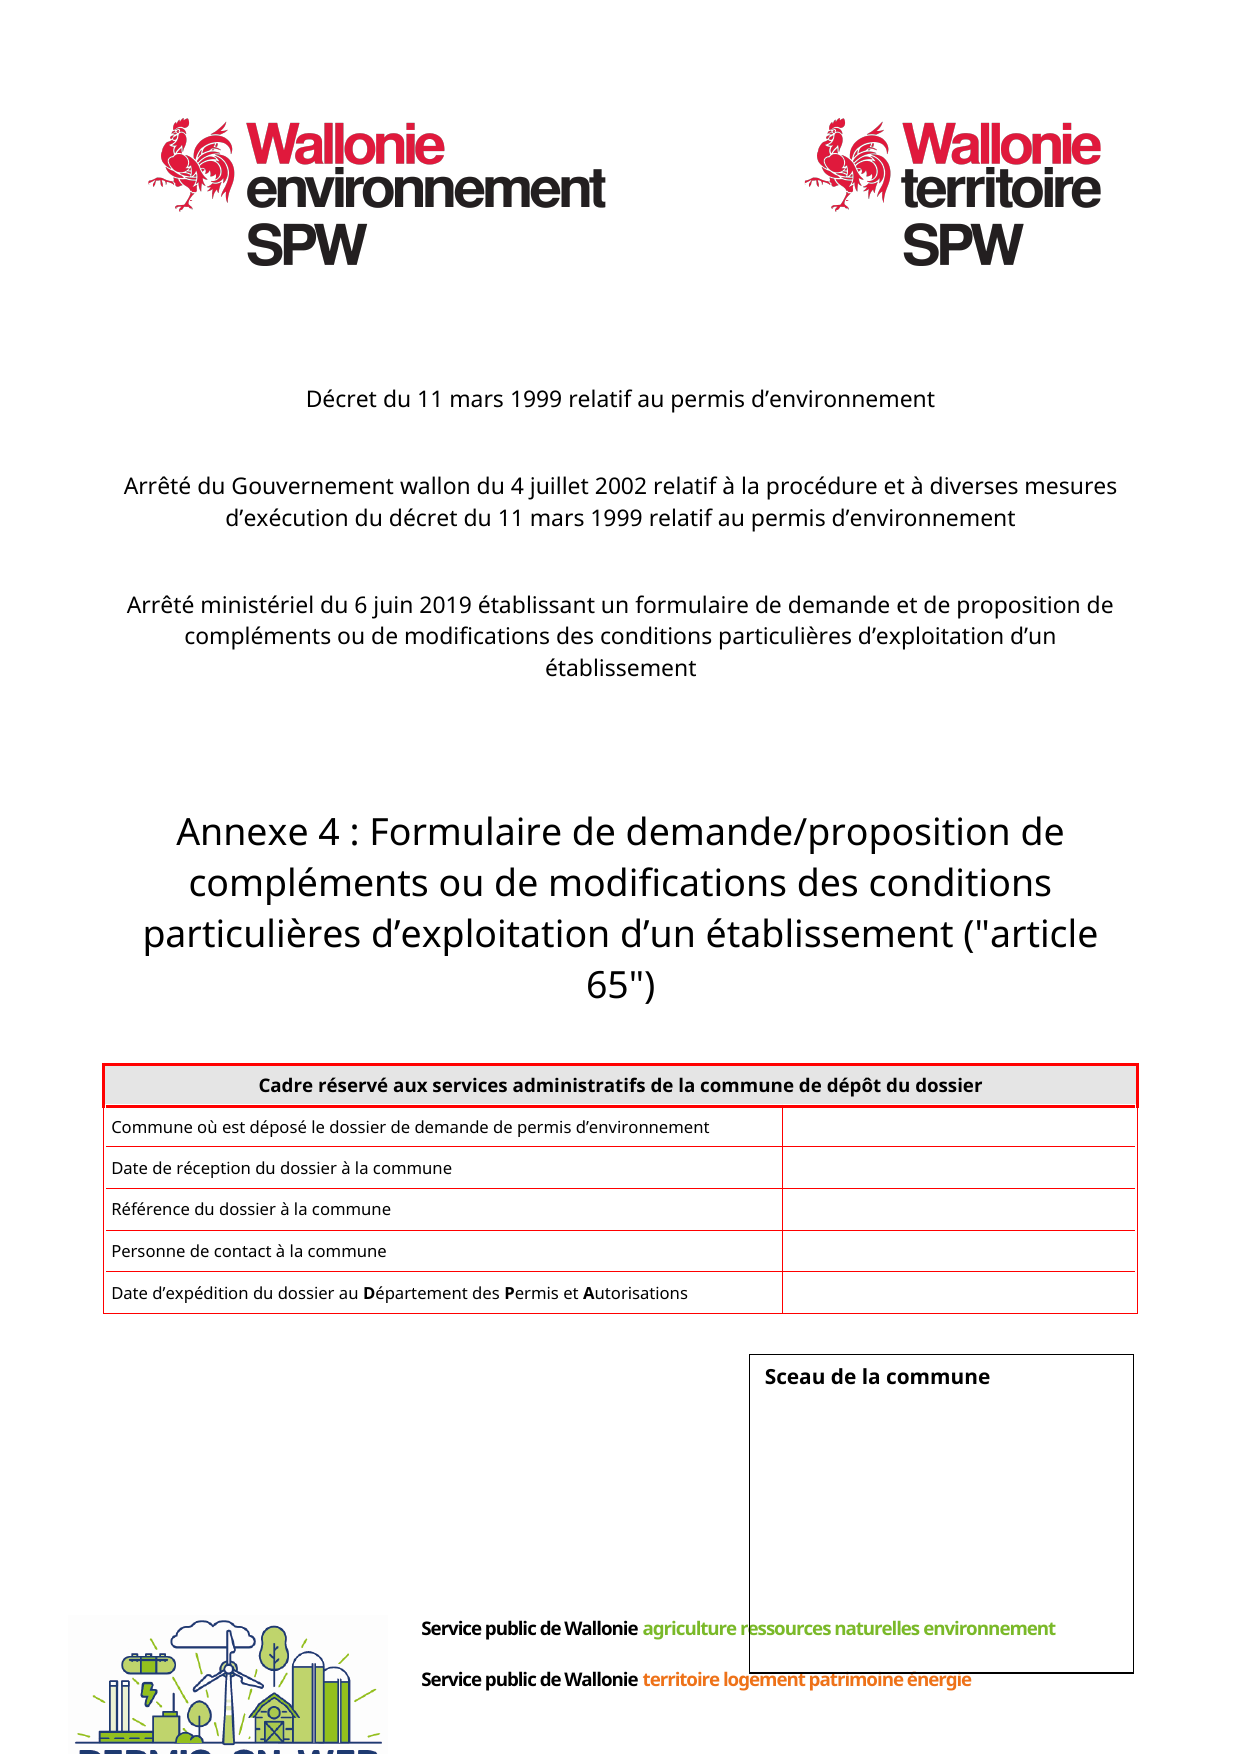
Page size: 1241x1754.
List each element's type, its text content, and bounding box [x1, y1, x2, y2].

table_cell [783, 1146, 1137, 1188]
picture [67, 1615, 389, 1754]
text Arrêté ministériel du 6 juin 2019 établissant un formulaire de demande et de proposition de compléments ou de modifications des conditions particulières d’exploitation d’un établissement [118, 589, 1123, 683]
text Arrêté du Gouvernement wallon du 4 juillet 2002 relatif à la procédure et à diverses mesures d’exécution du décret du 11 mars 1999 relatif au permis d’environnement [118, 470, 1123, 533]
table_cell Personne de contact à la commune [104, 1230, 782, 1271]
table_cell [783, 1271, 1137, 1313]
table_cell [783, 1188, 1137, 1229]
picture [148, 118, 606, 266]
table_header Cadre réservé aux services administratifs de la commune de dépôt du dossier [105, 1066, 1136, 1104]
table_cell [783, 1105, 1137, 1146]
table_cell [783, 1230, 1137, 1271]
table_cell Date de réception du dossier à la commune [104, 1146, 782, 1188]
text Décret du 11 mars 1999 relatif au permis d’environnement [118, 383, 1123, 414]
table_cell Référence du dossier à la commune [104, 1188, 782, 1229]
text Annexe 4 - Formulaire de demande/proposition de compléments ou de modifications des conditions particulières d’exploitation d’un établissement ("article 65") [118, 805, 1123, 1009]
table_cell Commune où est déposé le dossier de demande de permis d’environnement [104, 1105, 782, 1146]
picture [804, 118, 1101, 266]
table_cell Date d’expédition du dossier au Département des Permis et Autorisations [104, 1271, 782, 1313]
